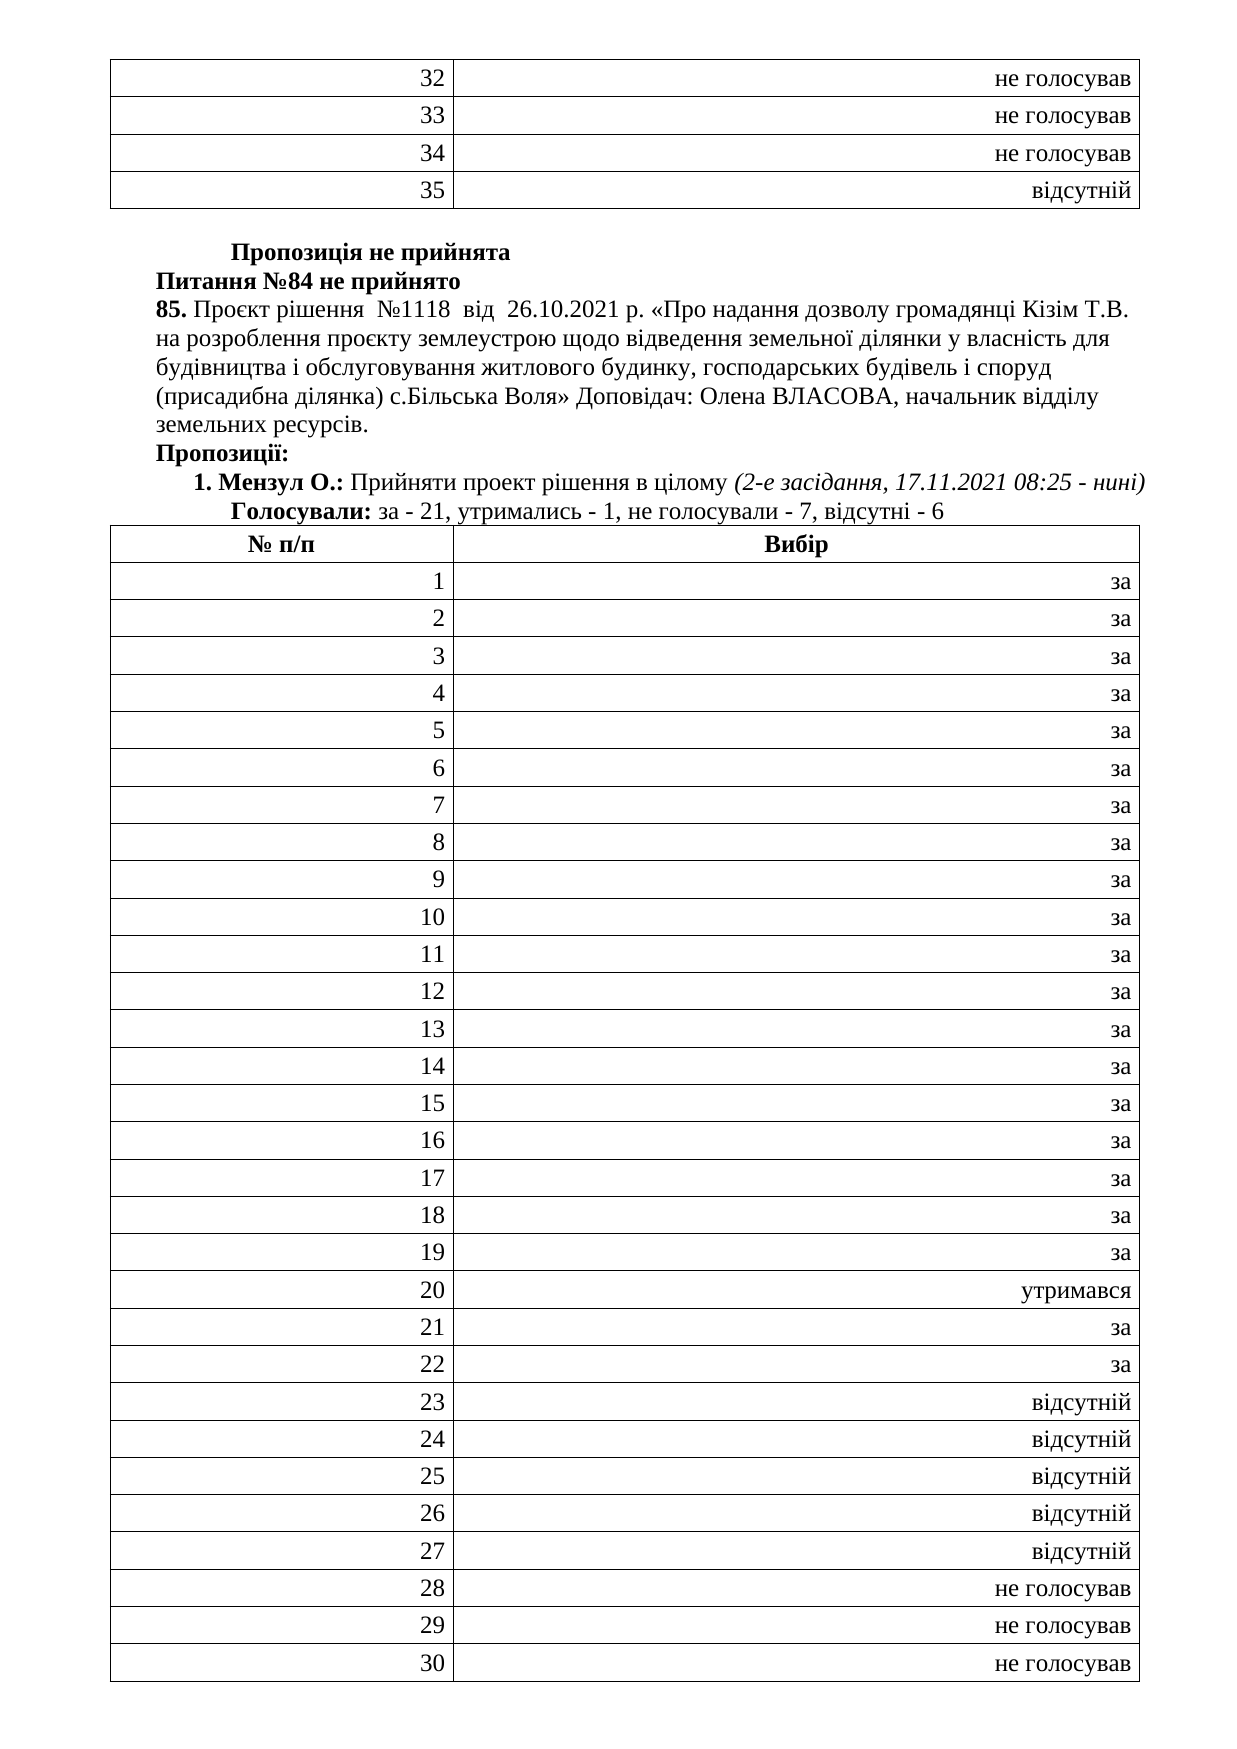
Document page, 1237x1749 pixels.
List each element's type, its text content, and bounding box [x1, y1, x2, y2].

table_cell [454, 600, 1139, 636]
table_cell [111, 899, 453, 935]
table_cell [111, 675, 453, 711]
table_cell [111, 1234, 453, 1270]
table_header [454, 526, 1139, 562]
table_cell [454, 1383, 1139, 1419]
text Голосували: за - 21, утримались - 1, не голосували - 7, відсутні - 6 [231, 496, 1148, 524]
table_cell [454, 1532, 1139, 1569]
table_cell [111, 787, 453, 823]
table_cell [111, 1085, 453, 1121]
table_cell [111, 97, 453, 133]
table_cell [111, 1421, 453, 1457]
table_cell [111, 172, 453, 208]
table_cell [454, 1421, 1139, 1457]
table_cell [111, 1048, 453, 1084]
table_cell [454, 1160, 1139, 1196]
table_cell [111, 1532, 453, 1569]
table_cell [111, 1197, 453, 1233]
text Пропозиції: [156, 438, 1148, 467]
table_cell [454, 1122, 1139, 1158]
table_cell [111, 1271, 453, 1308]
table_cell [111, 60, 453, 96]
text 85. Проєкт рішення №1118 від 26.10.2021 р. «Про надання дозволу громадянці Кізім Т.В. на розроблення проєкту землеустрою щодо відведення земельної ділянки у власність для будівництва і обслуговування житлового будинку, господарських будівель і споруд (присадибна ділянка) с.Більська Воля» Доповідач: Олена ВЛАСОВА, начальник відділу земельних ресурсів. [156, 294, 1148, 438]
text Пропозиція не прийнята [231, 208, 1148, 266]
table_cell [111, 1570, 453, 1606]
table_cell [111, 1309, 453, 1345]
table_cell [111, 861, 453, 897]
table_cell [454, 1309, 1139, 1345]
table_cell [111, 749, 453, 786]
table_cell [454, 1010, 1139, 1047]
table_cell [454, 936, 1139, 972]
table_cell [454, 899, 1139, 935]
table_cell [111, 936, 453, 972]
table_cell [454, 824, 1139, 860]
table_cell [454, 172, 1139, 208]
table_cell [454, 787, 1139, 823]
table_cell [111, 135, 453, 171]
text Питання №84 не прийнято [156, 266, 1148, 294]
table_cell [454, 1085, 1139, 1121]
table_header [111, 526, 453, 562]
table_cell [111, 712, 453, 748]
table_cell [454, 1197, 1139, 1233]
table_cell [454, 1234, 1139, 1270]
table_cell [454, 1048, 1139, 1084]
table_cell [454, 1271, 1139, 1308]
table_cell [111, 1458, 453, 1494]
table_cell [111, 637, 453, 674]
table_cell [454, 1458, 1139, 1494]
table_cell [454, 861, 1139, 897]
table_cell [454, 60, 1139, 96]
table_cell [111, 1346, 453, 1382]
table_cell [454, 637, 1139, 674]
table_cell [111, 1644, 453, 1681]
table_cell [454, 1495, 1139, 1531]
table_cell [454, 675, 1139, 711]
text 1. Мензул О.: Прийняти проект рішення в цілому (2-е засідання, 17.11.2021 08:25 - нині) [193, 467, 1148, 496]
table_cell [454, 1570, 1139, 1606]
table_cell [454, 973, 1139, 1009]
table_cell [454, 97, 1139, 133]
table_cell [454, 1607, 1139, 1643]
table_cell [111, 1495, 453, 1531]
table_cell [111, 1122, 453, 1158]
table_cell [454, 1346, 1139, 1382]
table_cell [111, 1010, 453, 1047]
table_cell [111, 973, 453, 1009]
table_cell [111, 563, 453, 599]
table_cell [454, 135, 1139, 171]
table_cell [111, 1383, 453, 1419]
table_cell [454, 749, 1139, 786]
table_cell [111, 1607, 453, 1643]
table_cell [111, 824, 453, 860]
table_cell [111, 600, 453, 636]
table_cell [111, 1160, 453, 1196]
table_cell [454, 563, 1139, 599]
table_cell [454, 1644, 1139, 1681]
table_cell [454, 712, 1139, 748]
